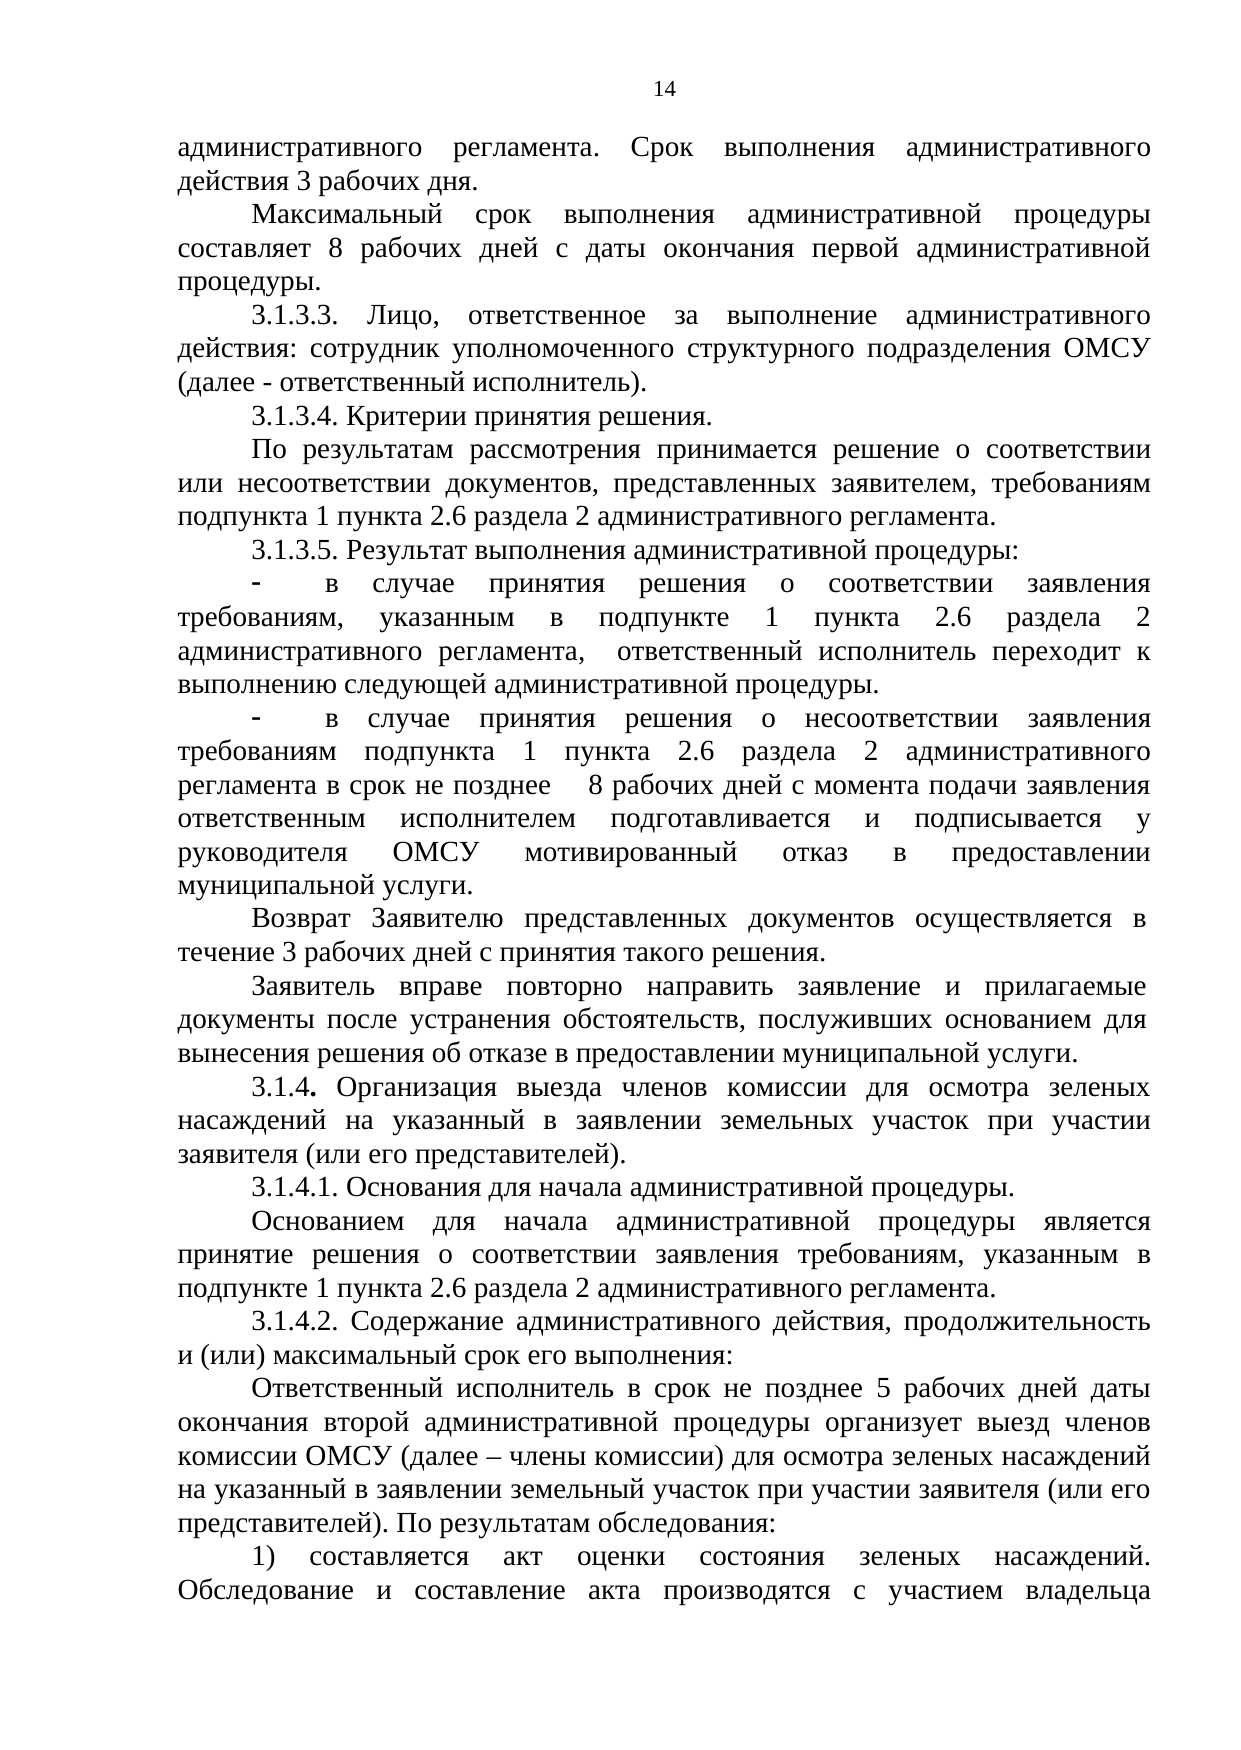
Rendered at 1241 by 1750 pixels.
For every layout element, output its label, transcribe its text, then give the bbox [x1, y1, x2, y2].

text Возврат Заявителю представленных документов осуществляется в течение 3 рабочих дней с принятия такого решения. [177, 901, 1147, 968]
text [177, 1538, 1152, 1605]
text 3.1.4. Организация выезда членов комиссии для осмотра зеленых насаждений на указанный в заявлении земельных участок при участии заявителя (или его представителей). [177, 1069, 1152, 1169]
text Максимальный срок выполнения административной процедуры составляет 8 рабочих дней с даты окончания первой административной процедуры. [177, 196, 1152, 297]
list в случае принятия решения о соответствии заявления требованиям, указанным в подпункте 1 пункта 2.6 раздела 2 административного регламента, ответственный исполнитель переходит к выполнению следующей административной процедуры. [177, 565, 1152, 700]
text Ответственный исполнитель в срок не позднее 5 рабочих дней даты окончания второй административной процедуры организует выезд членов комиссии ОМСУ (далее – члены комиссии) для осмотра зеленых насаждений на указанный в заявлении земельный участок при участии заявителя (или его представителей). По результатам обследования: [177, 1371, 1152, 1538]
text 3.1.4.1. Основания для начала административной процедуры. [177, 1169, 1152, 1203]
text 3.1.3.4. Критерии принятия решения. [177, 398, 1152, 431]
text 3.1.4.2. Содержание административного действия, продолжительность и (или) максимальный срок его выполнения: [177, 1303, 1152, 1371]
text Заявитель вправе повторно направить заявление и прилагаемые документы после устранения обстоятельств, послуживших основанием для вынесения решения об отказе в предоставлении муниципальной услуги. [177, 968, 1147, 1069]
text 3.1.3.5. Результат выполнения административной процедуры: [177, 532, 1152, 565]
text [177, 129, 1152, 196]
text По результатам рассмотрения принимается решение о соответствии или несоответствии документов, представленных заявителем, требованиям подпункта 1 пункта 2.6 раздела 2 административного регламента. [177, 431, 1152, 532]
text Основанием для начала административной процедуры является принятие решения о соответствии заявления требованиям, указанным в подпункте 1 пункта 2.6 раздела 2 административного регламента. [177, 1203, 1152, 1303]
text 3.1.3.3. Лицо, ответственное за выполнение административного действия: сотрудник уполномоченного структурного подразделения ОМСУ (далее - ответственный исполнитель). [177, 297, 1152, 398]
list в случае принятия решения о несоответствии заявления требованиям подпункта 1 пункта 2.6 раздела 2 административного регламента в срок не позднее 8 рабочих дней с момента подачи заявления ответственным исполнителем подготавливается и подписывается у руководителя ОМСУ мотивированный отказ в предоставлении муниципальной услуги. [177, 700, 1152, 901]
